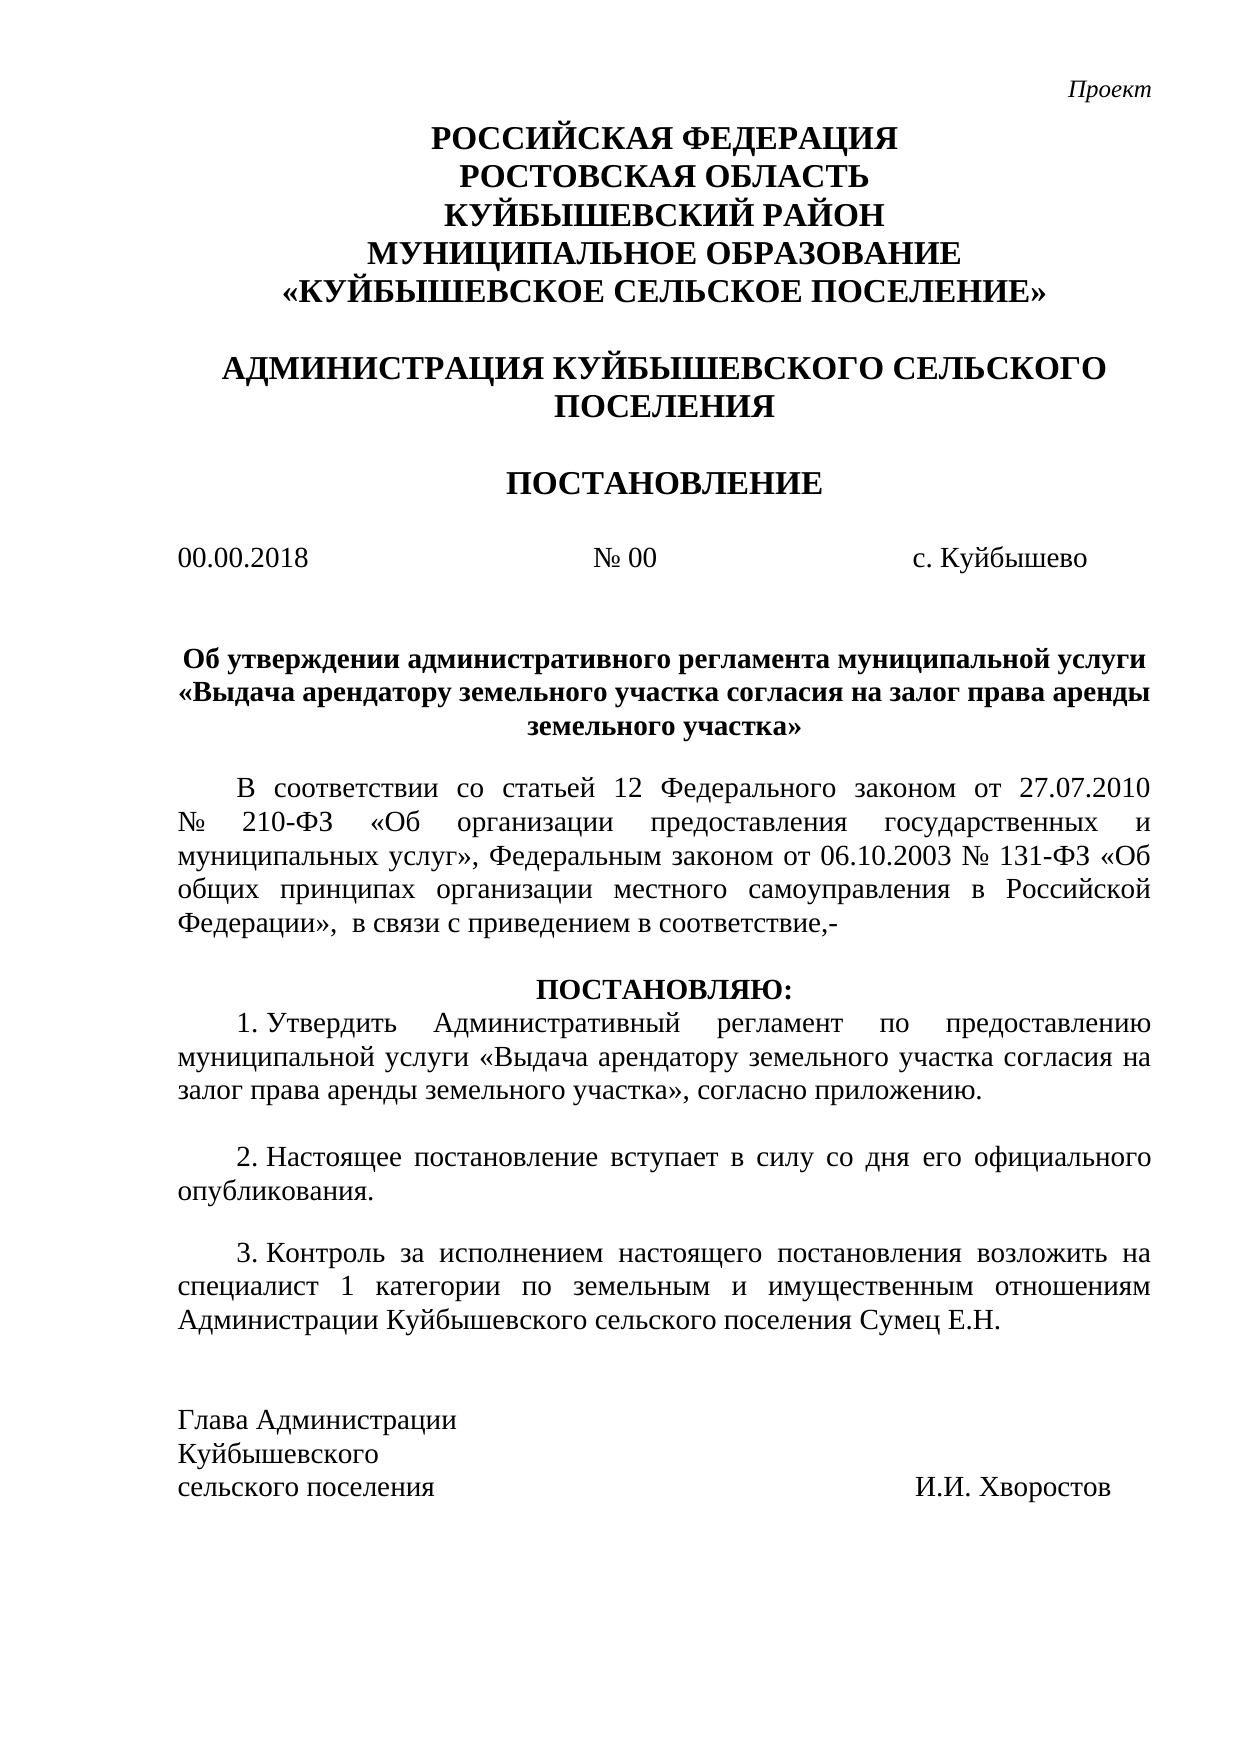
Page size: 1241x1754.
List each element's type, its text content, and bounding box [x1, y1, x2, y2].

text Куйбышевского [177, 1436, 1152, 1469]
text В соответствии со статьей 12 Федерального законом от 27.07.2010 № 210-ФЗ «Об организации предоставления государственных и муниципальных услуг», Федеральным законом от 06.10.2003 № 131-ФЗ «Об общих принципах организации местного самоуправления в Российской Федерации», в связи с приведением в соответствие,- [177, 771, 1152, 938]
list Контроль за исполнением настоящего постановления возложить на специалист 1 категории по земельным и имущественным отношениям Администрации Куйбышевского сельского поселения Сумец Е.Н. [177, 1235, 1152, 1335]
text Глава Администрации [177, 1402, 1152, 1436]
text ПОСТАНОВЛЕНИЕ [177, 463, 1152, 501]
text КУЙБЫШЕВСКИЙ РАЙОН [177, 195, 1152, 233]
text сельского поселения И.И. Хворостов [177, 1469, 1152, 1503]
text Об утверждении административного регламента муниципальной услуги «Выдача арендатору земельного участка согласия на залог права аренды земельного участка» [177, 641, 1152, 741]
text «КУЙБЫШЕВСКОЕ СЕЛЬСКОЕ ПОСЕЛЕНИЕ» [177, 271, 1152, 310]
text ПОСТАНОВЛЯЮ: [177, 972, 1152, 1005]
list Утвердить Административный регламент по предоставлению муниципальной услуги «Выдача арендатору земельного участка согласия на залог права аренды земельного участка», согласно приложению. [177, 1005, 1152, 1106]
text ПОСЕЛЕНИЯ [177, 386, 1152, 425]
text 00.00.2018 № 00 с. Куйбышево [177, 540, 1152, 573]
text АДМИНИСТРАЦИЯ КУЙБЫШЕВСКОГО СЕЛЬСКОГО [177, 348, 1152, 386]
list Настоящее постановление вступает в силу со дня его официального опубликования. [177, 1139, 1152, 1207]
text МУНИЦИПАЛЬНОЕ ОБРАЗОВАНИЕ [177, 233, 1152, 271]
text РОСТОВСКАЯ ОБЛАСТЬ [177, 156, 1152, 195]
text РОССИЙСКАЯ ФЕДЕРАЦИЯ [177, 118, 1152, 156]
